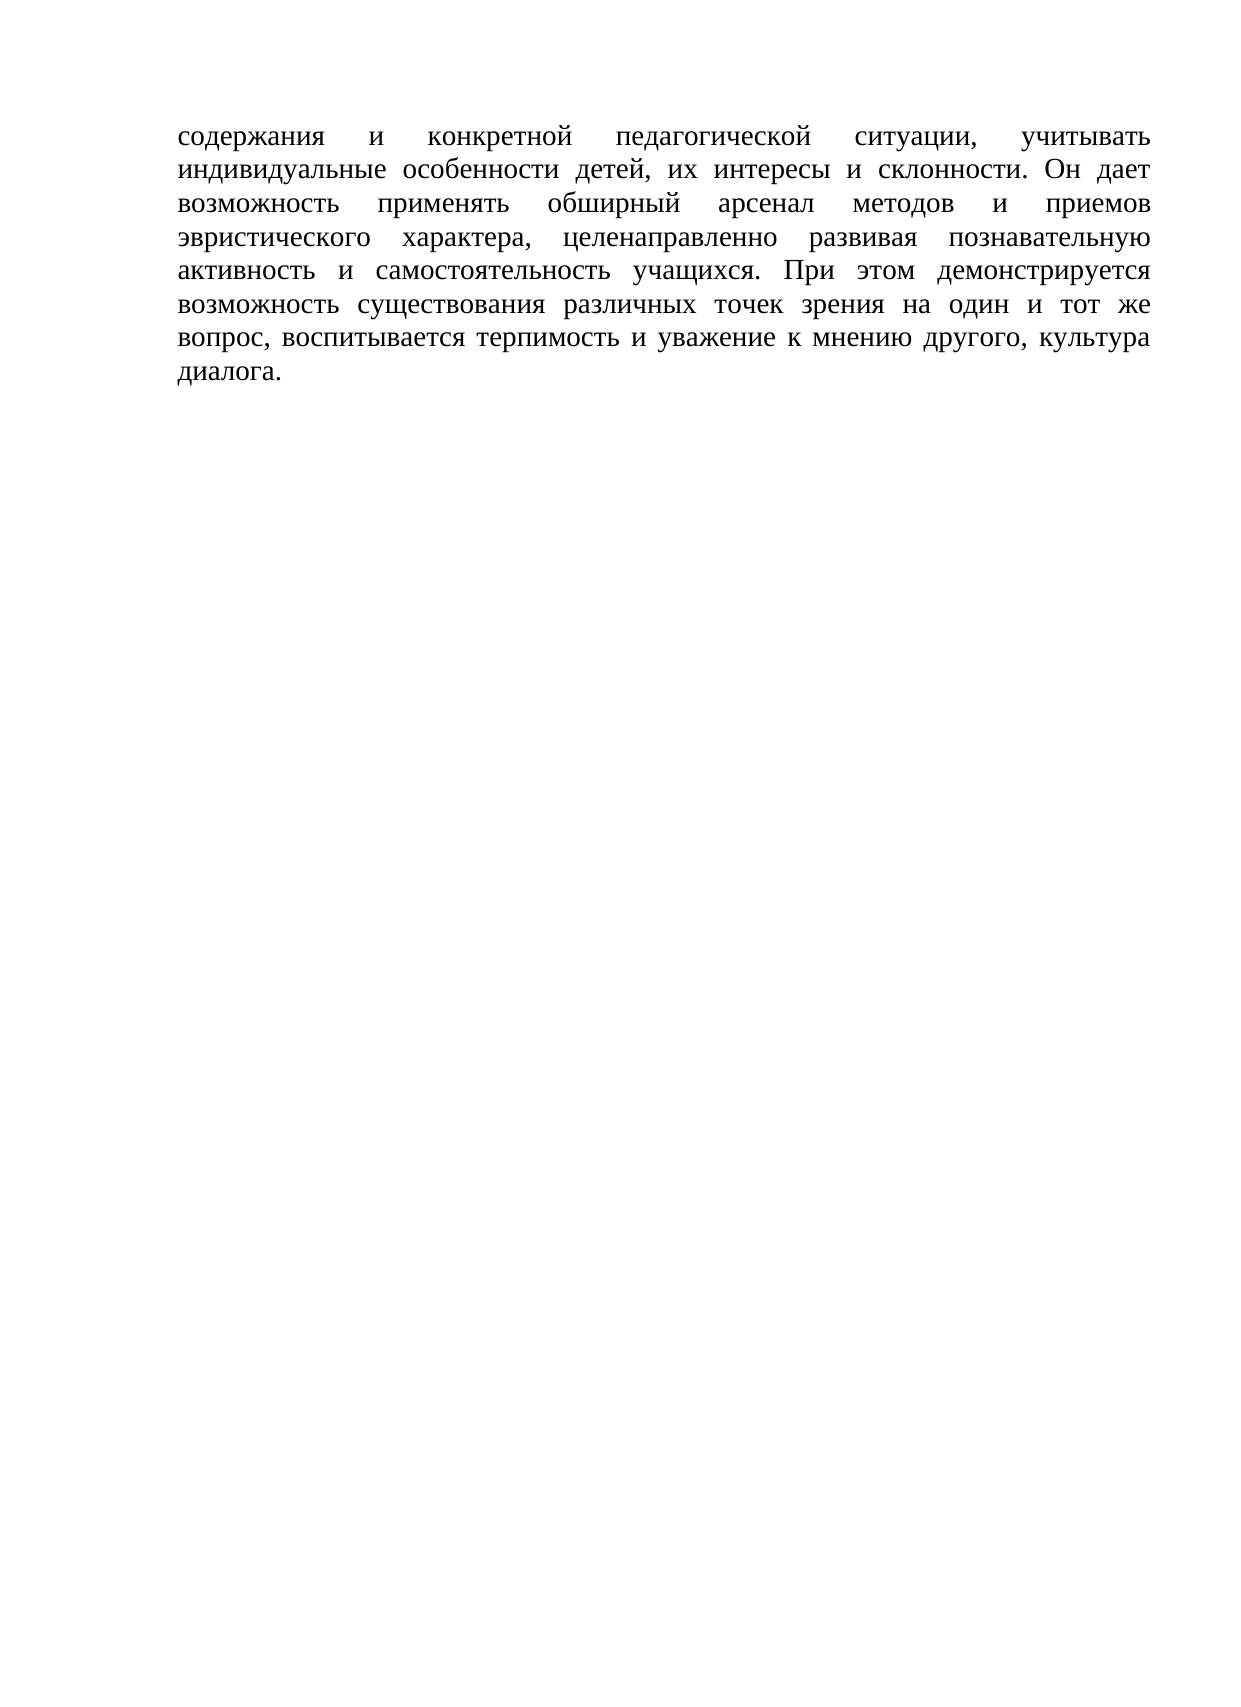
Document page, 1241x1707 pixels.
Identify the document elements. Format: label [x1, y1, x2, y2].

text [177, 118, 1152, 386]
